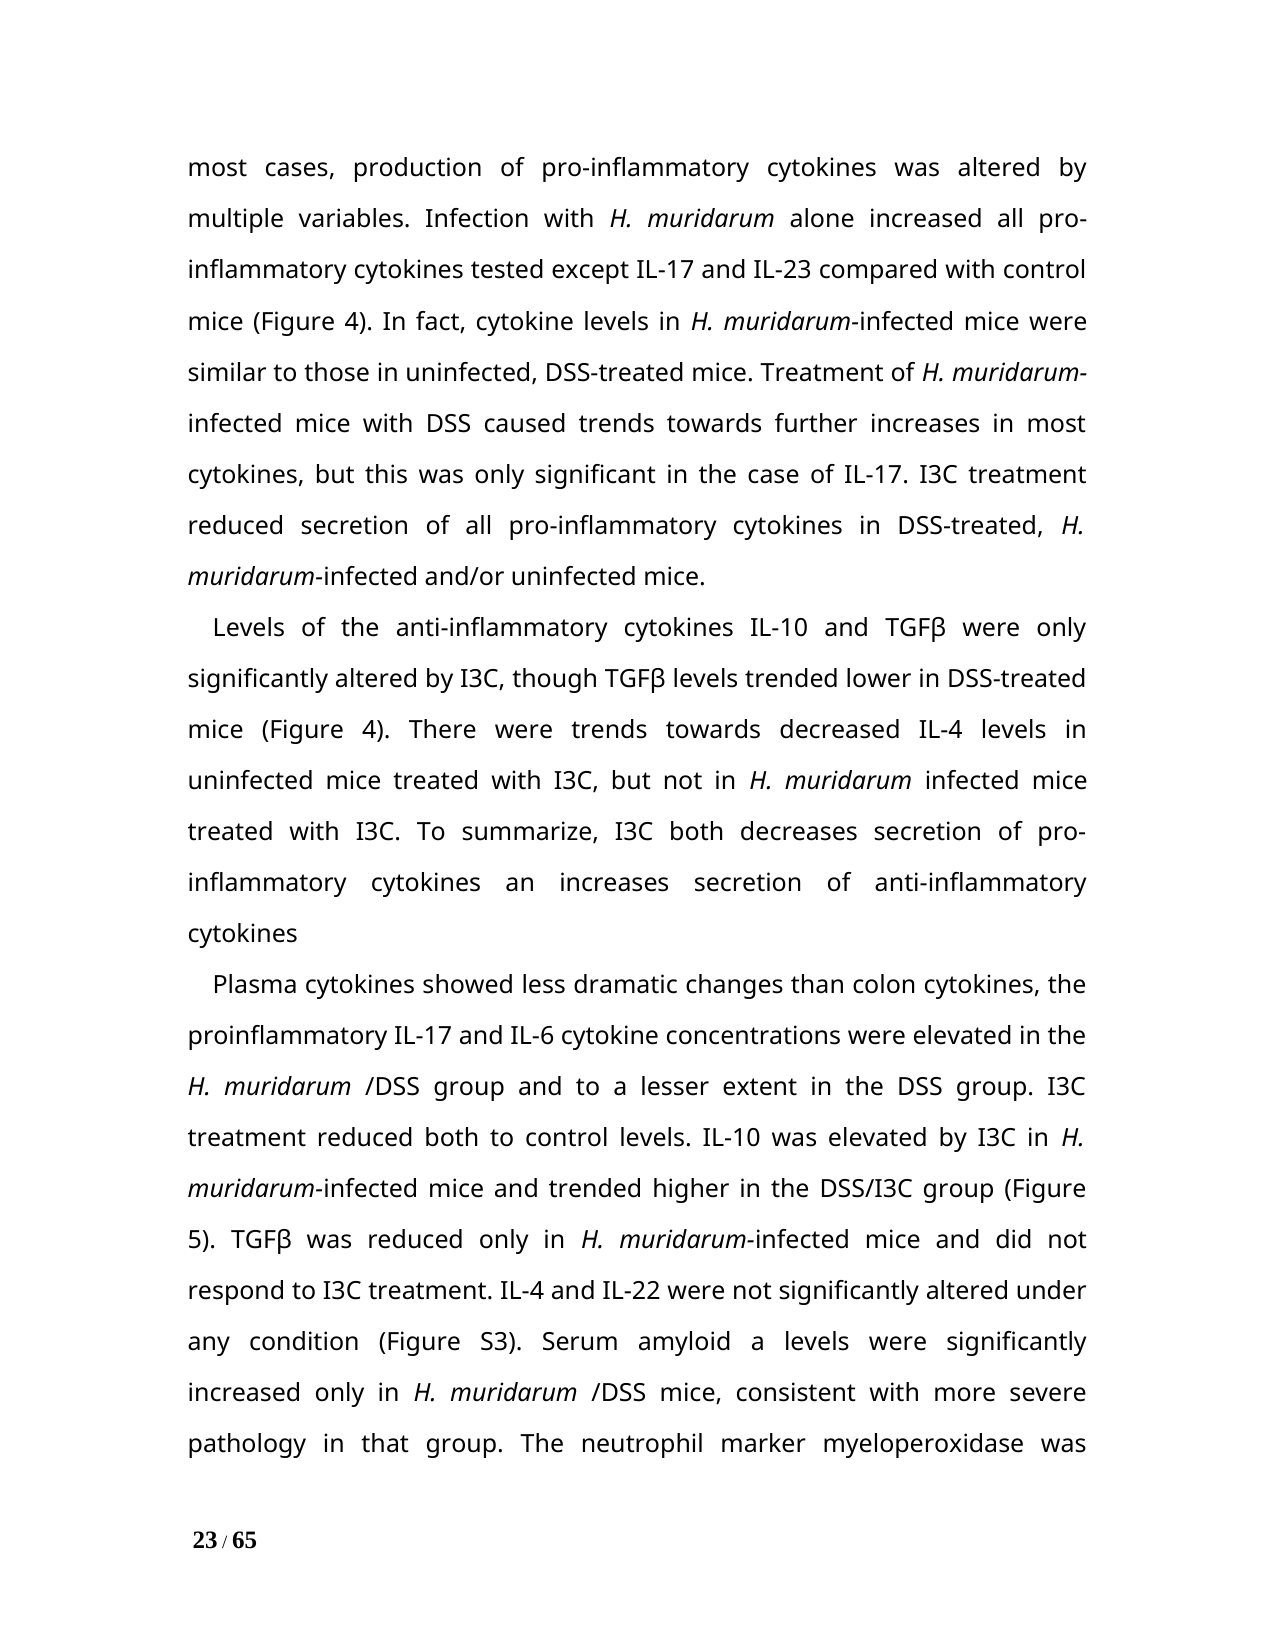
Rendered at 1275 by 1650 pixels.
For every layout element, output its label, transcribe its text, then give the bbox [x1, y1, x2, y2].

text Levels of the anti-inflammatory cytokines IL-10 and TGFβ were only significantly altered by I3C, though TGFβ levels trended lower in DSS-treated mice (Figure 4). There were trends towards decreased IL-4 levels in uninfected mice treated with I3C, but not in H. muridarum infected mice treated with I3C. To summarize, I3C both decreases secretion of pro-inflammatory cytokines an increases secretion of anti-inflammatory cytokines [187, 609, 1087, 950]
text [187, 967, 1087, 1460]
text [187, 150, 1087, 592]
